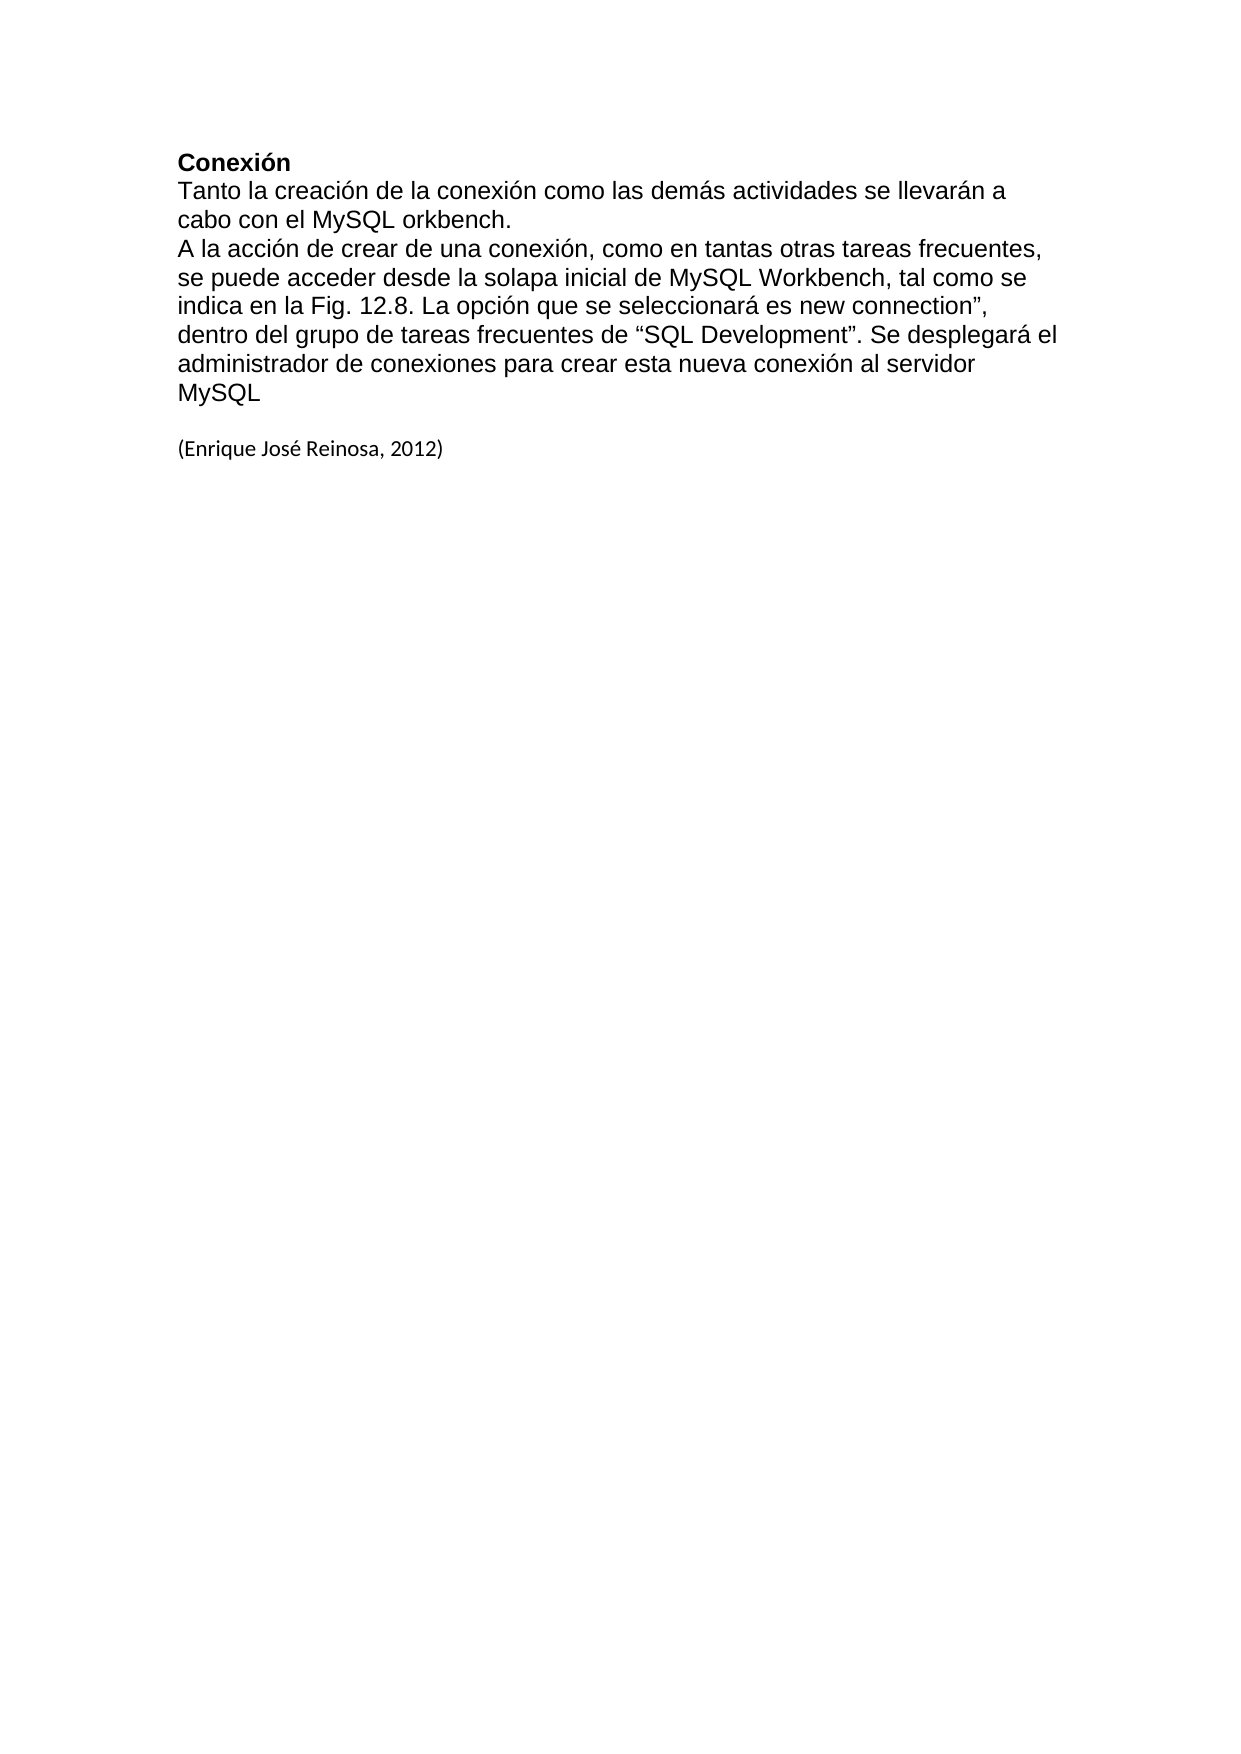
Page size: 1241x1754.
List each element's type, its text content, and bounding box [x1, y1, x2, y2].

text A la acción de crear de una conexión, como en tantas otras tareas frecuentes, se puede acceder desde la solapa inicial de MySQL Workbench, tal como se indica en la Fig. 12.8. La opción que se seleccionará es new connection”, dentro del grupo de tareas frecuentes de “SQL Development”. Se desplegará el administrador de conexiones para crear esta nueva conexión al servidor MySQL [177, 234, 1063, 406]
text Tanto la creación de la conexión como las demás actividades se llevarán a cabo con el MySQL orkbench. [177, 176, 1063, 234]
text Conexión [177, 148, 1063, 176]
